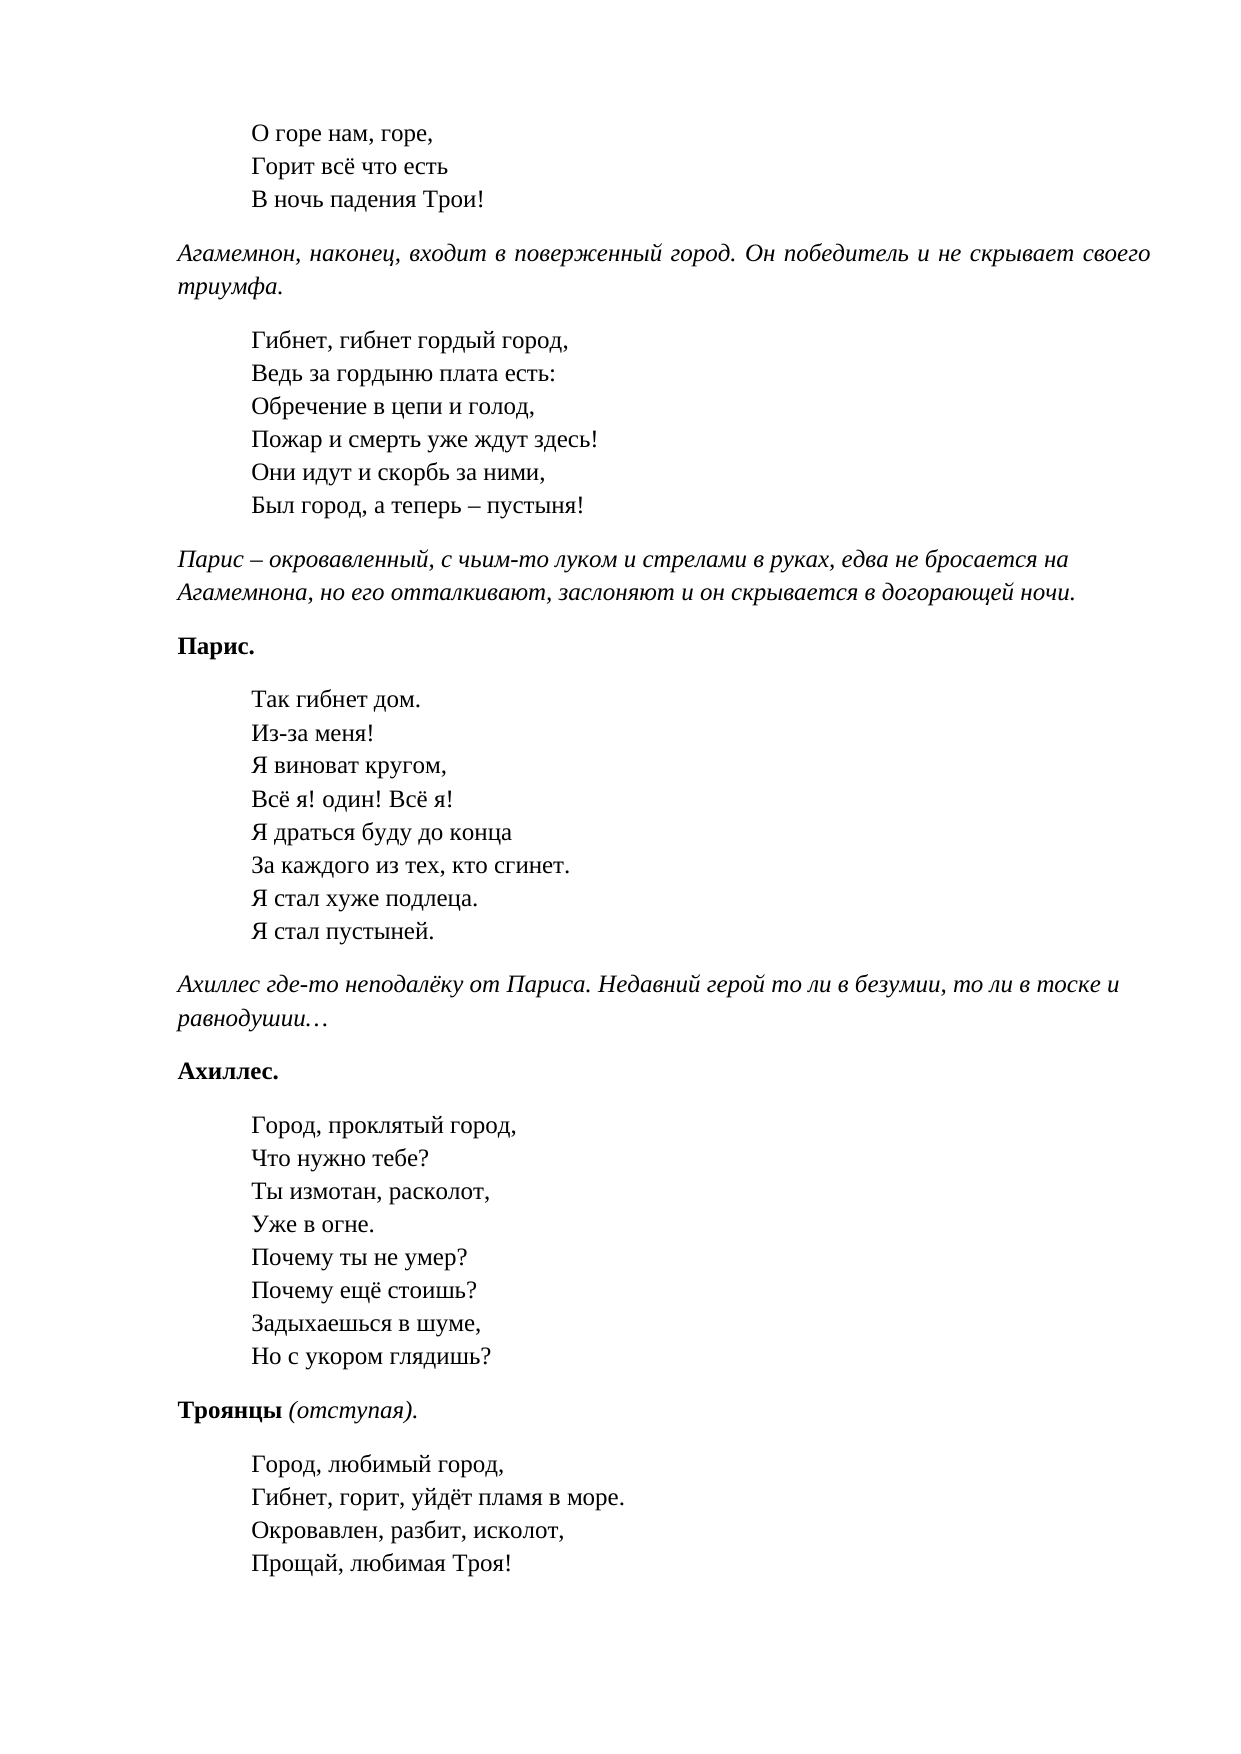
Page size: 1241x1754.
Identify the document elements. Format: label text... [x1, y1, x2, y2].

text Агамемнон, наконец, входит в поверженный город. Он победитель и не скрывает своего триумфа. [177, 238, 1152, 300]
text Ахиллес где-то неподалёку от Париса. Недавний герой то ли в безумии, то ли в тоске и равнодушии… [177, 969, 1152, 1031]
text Троянцы (отступая). [177, 1395, 1152, 1424]
text Город, любимый город, Гибнет, горит, уйдёт пламя в море. Окровавлен, разбит, исколот, Прощай, любимая Троя! [177, 1449, 1152, 1577]
text Так гибнет дом. Из-за меня! Я виноват кругом, Всё я! один! Всё я! Я драться буду до конца За каждого из тех, кто сгинет. Я стал хуже подлеца. Я стал пустыней. [177, 684, 1152, 944]
text Парис. [177, 631, 1152, 659]
text Город, проклятый город, Что нужно тебе? Ты измотан, расколот, Уже в огне. Почему ты не умер? Почему ещё стоишь? Задыхаешься в шуме, Но с укором глядишь? [177, 1110, 1152, 1370]
text Гибнет, гибнет гордый город, Ведь за гордыню плата есть: Обречение в цепи и голод, Пожар и смерть уже ждут здесь! Они идут и скорбь за ними, Был город, а теперь – пустыня! [177, 325, 1152, 519]
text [177, 118, 1152, 213]
text Ахиллес. [177, 1056, 1152, 1085]
text Парис – окровавленный, с чьим-то луком и стрелами в руках, едва не бросается на Агамемнона, но его отталкивают, заслоняют и он скрывается в догорающей ночи. [177, 544, 1152, 606]
